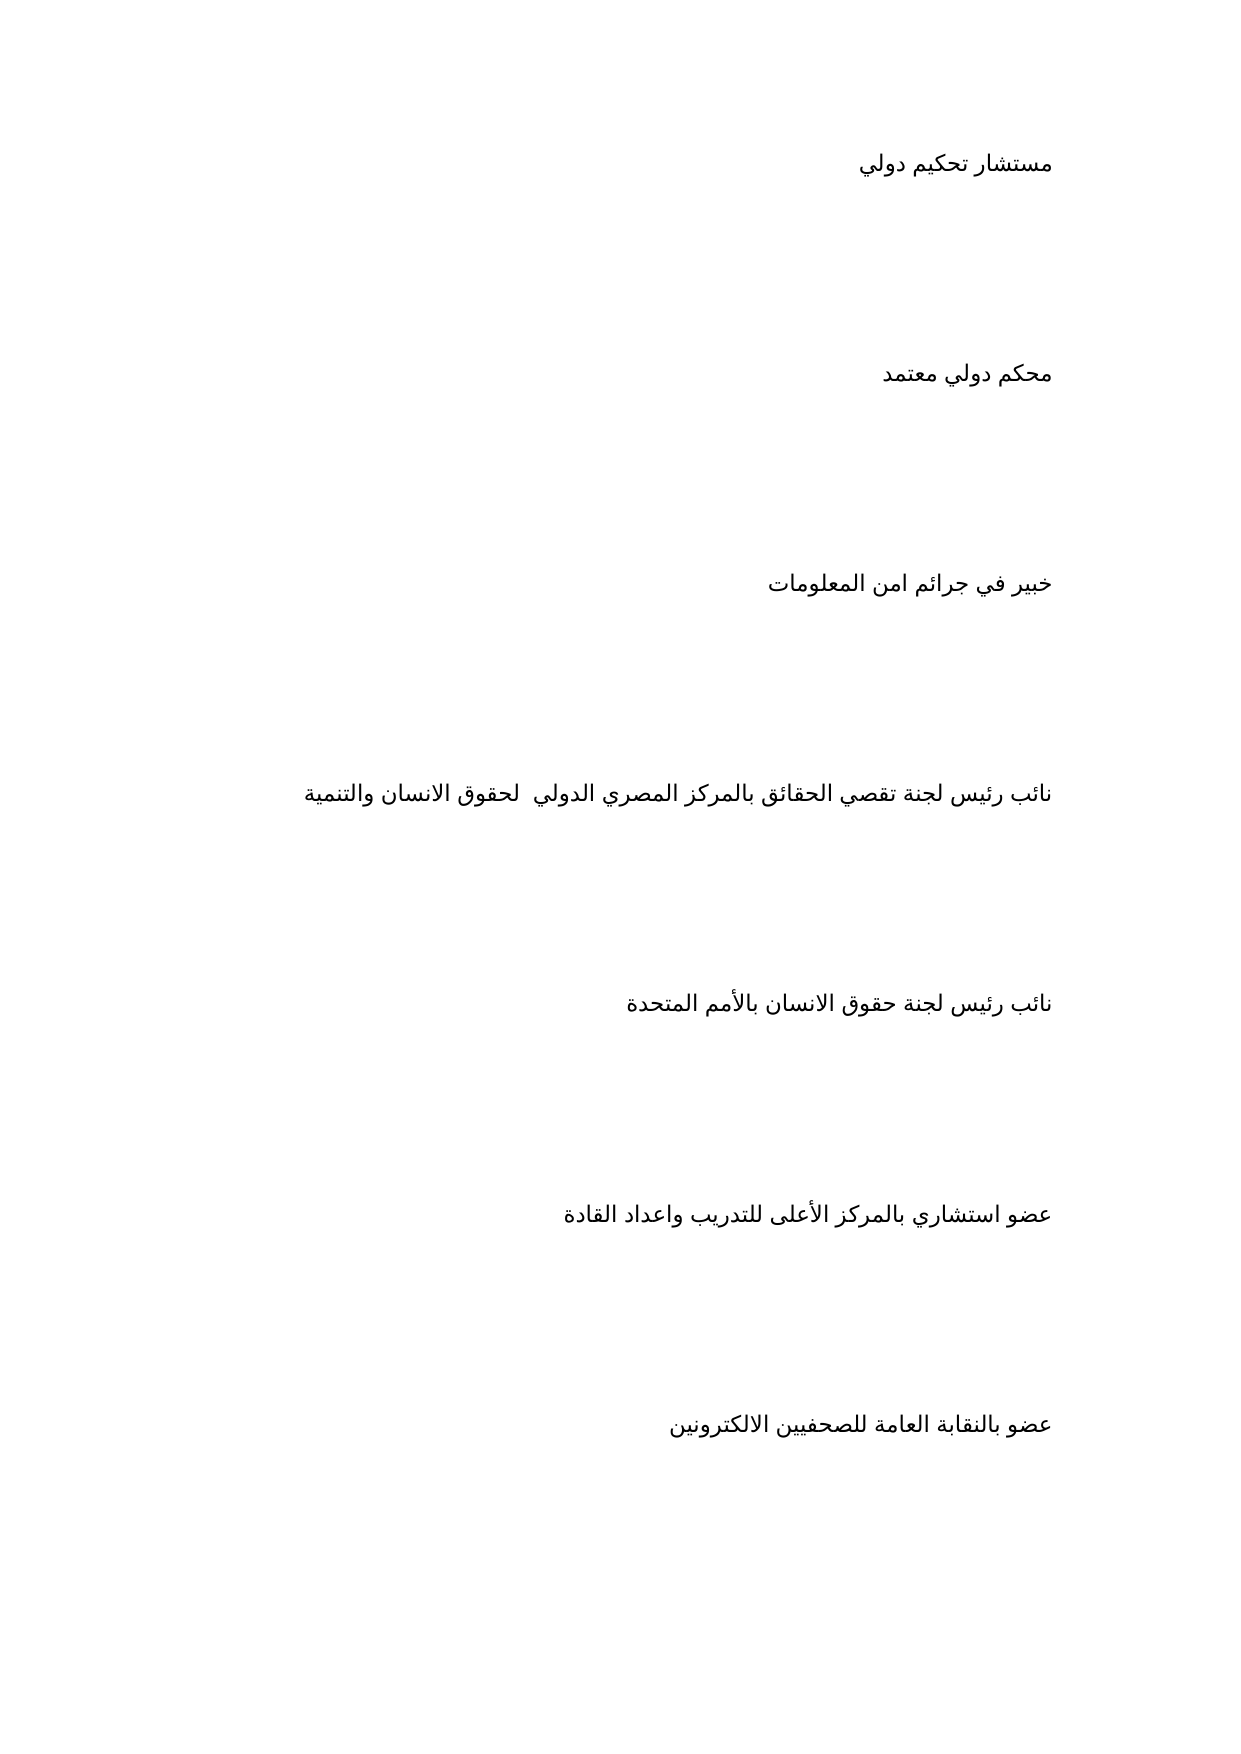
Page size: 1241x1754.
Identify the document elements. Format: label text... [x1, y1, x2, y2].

text نائب رئيس لجنة تقصي الحقائق بالمركز المصري الدولي لحقوق الانسان والتنمية [187, 780, 1053, 807]
text خبير في جرائم امن المعلومات [187, 570, 1053, 597]
text محكم دولي معتمد [187, 360, 1053, 386]
text عضو استشاري بالمركز الأعلى للتدريب واعداد القادة [187, 1201, 1053, 1227]
text مستشار تحكيم دولي [187, 150, 1053, 176]
text عضو بالنقابة العامة للصحفيين الالكترونين [187, 1411, 1053, 1437]
text نائب رئيس لجنة حقوق الانسان بالأمم المتحدة [187, 990, 1053, 1017]
